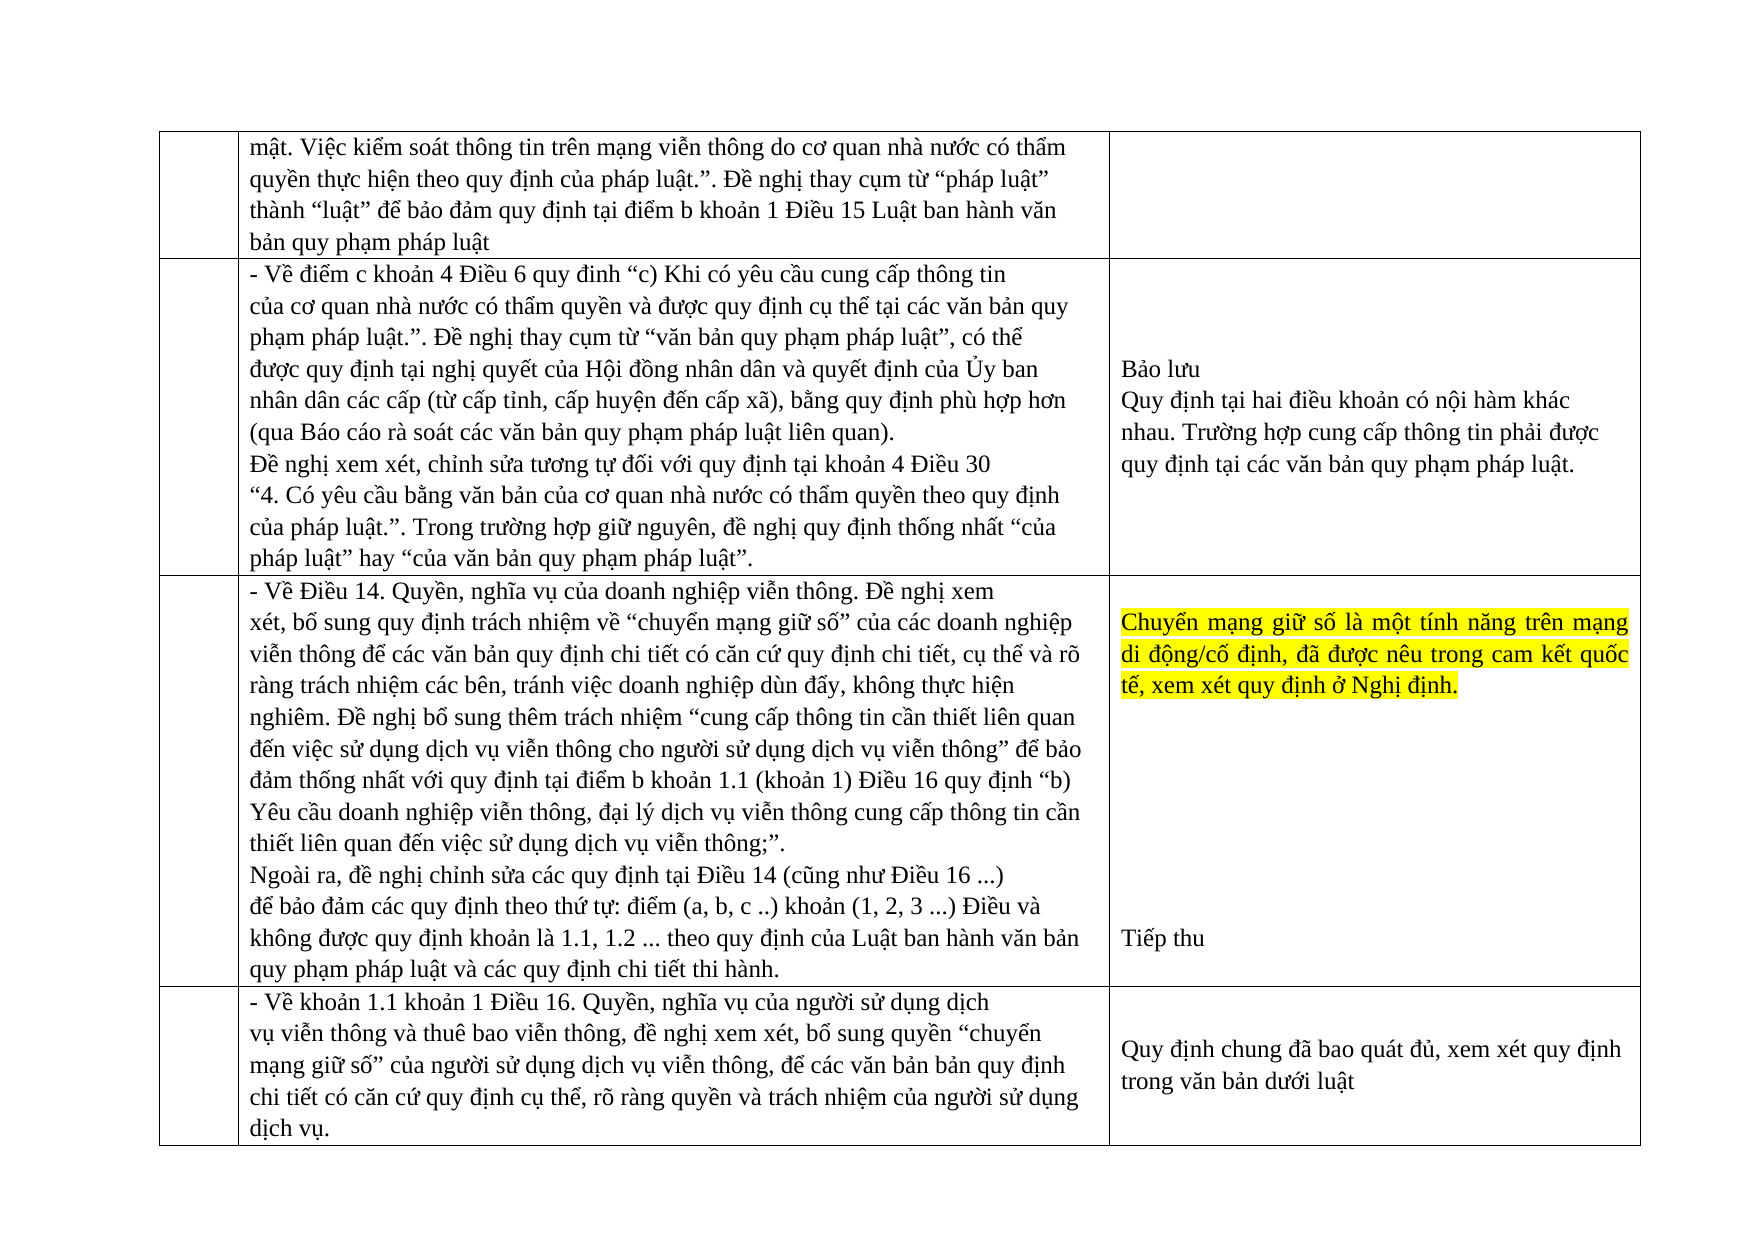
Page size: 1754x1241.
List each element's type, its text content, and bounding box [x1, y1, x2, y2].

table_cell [239, 132, 1109, 258]
table_cell [160, 576, 238, 986]
table_cell Chuyển mạng giữ số là một tính năng trên mạng di động/cố định, đã được nêu trong cam kết quốc tế, xem xét quy định ở Nghị định. Tiếp thu [1110, 576, 1640, 986]
table_cell - Về khoản 1.1 khoản 1 Điều 16. Quyền, nghĩa vụ của người sử dụng dịch vụ viễn thông và thuê bao viễn thông, đề nghị xem xét, bổ sung quyền “chuyển mạng giữ số” của người sử dụng dịch vụ viễn thông, để các văn bản bản quy định chi tiết có căn cứ quy định cụ thể, rõ ràng quyền và trách nhiệm của người sử dụng dịch vụ. [239, 987, 1109, 1144]
table_cell [160, 987, 238, 1144]
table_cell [1110, 132, 1640, 258]
table_cell Quy định chung đã bao quát đủ, xem xét quy định trong văn bản dưới luật [1110, 987, 1640, 1144]
table_cell [160, 259, 238, 575]
table_cell Bảo lưu Quy định tại hai điều khoản có nội hàm khác nhau. Trường hợp cung cấp thông tin phải được quy định tại các văn bản quy phạm pháp luật. [1110, 259, 1640, 575]
table_cell - Về điểm c khoản 4 Điều 6 quy đinh “c) Khi có yêu cầu cung cấp thông tin của cơ quan nhà nước có thẩm quyền và được quy định cụ thể tại các văn bản quy phạm pháp luật.”. Đề nghị thay cụm từ “văn bản quy phạm pháp luật”, có thể được quy định tại nghị quyết của Hội đồng nhân dân và quyết định của Ủy ban nhân dân các cấp (từ cấp tỉnh, cấp huyện đến cấp xã), bằng quy định phù hợp hơn (qua Báo cáo rà soát các văn bản quy phạm pháp luật liên quan). Đề nghị xem xét, chỉnh sửa tương tự đối với quy định tại khoản 4 Điều 30 “4. Có yêu cầu bằng văn bản của cơ quan nhà nước có thẩm quyền theo quy định của pháp luật.”. Trong trường hợp giữ nguyên, đề nghị quy định thống nhất “của pháp luật” hay “của văn bản quy phạm pháp luật”. [239, 259, 1109, 575]
table_cell [160, 132, 238, 258]
table_cell - Về Điều 14. Quyền, nghĩa vụ của doanh nghiệp viễn thông. Đề nghị xem xét, bổ sung quy định trách nhiệm về “chuyển mạng giữ số” của các doanh nghiệp viễn thông để các văn bản quy định chi tiết có căn cứ quy định chi tiết, cụ thể và rõ ràng trách nhiệm các bên, tránh việc doanh nghiệp dùn đẩy, không thực hiện nghiêm. Đề nghị bổ sung thêm trách nhiệm “cung cấp thông tin cần thiết liên quan đến việc sử dụng dịch vụ viễn thông cho người sử dụng dịch vụ viễn thông” để bảo đảm thống nhất với quy định tại điểm b khoản 1.1 (khoản 1) Điều 16 quy định “b) Yêu cầu doanh nghiệp viễn thông, đại lý dịch vụ viễn thông cung cấp thông tin cần thiết liên quan đến việc sử dụng dịch vụ viễn thông;”. Ngoài ra, đề nghị chỉnh sửa các quy định tại Điều 14 (cũng như Điều 16 ...) để bảo đảm các quy định theo thứ tự: điểm (a, b, c ..) khoản (1, 2, 3 ...) Điều và không được quy định khoản là 1.1, 1.2 ... theo quy định của Luật ban hành văn bản quy phạm pháp luật và các quy định chi tiết thi hành. [239, 576, 1109, 986]
